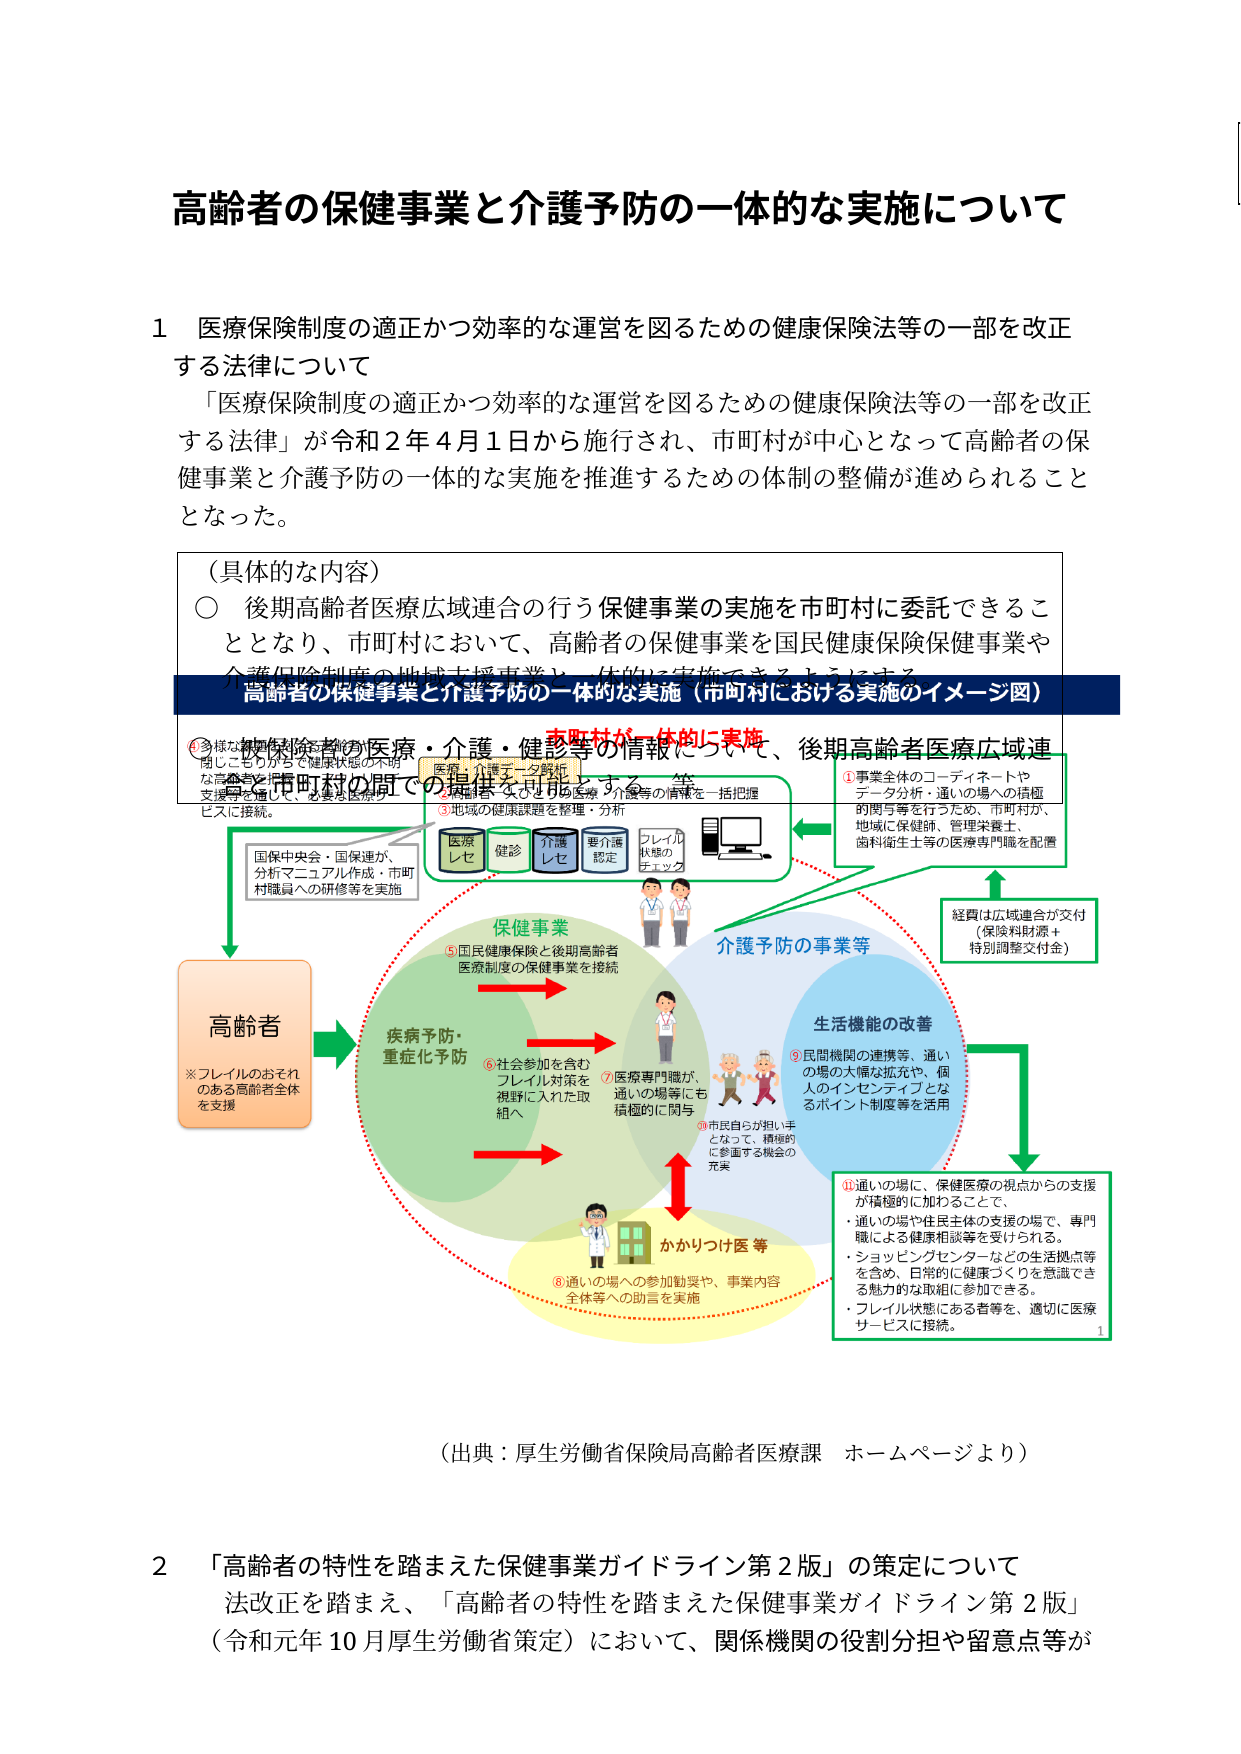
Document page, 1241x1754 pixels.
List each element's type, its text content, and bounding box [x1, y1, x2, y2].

text １ 医療保険制度の適正かつ効率的な運営を図るための健康保険法等の一部を改正 [148, 308, 1093, 345]
text ２ 「高齢者の特性を踏まえた保健事業ガイドライン第2版」の策定について [148, 1545, 1093, 1583]
text 高齢者の保健事業と介護予防の一体的な実施について [148, 179, 1093, 233]
text 「医療保険制度の適正かつ効率的な運営を図るための健康保険法等の一部を改正する法律」が令和２年４月１日から施行され、市町村が中心となって高齢者の保健事業と介護予防の一体的な実施を推進するための体制の整備が進められることとなった。 [177, 383, 1093, 533]
table_header （具体的な内容） 〇 後期高齢者医療広域連合の行う保健事業の実施を市町村に委託できることとなり、市町村において、高齢者の保健事業を国民健康保険保健事業や介護保険制度の地域支援事業と一体的に実施できるようにする。 〇 被保険者の医療・介護・健診等の情報について、後期高齢者医療広域連合と市町村の間での提供を可能とする 等 [178, 553, 1062, 803]
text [148, 1583, 1093, 1658]
text する法律について [148, 345, 1093, 383]
picture [173, 675, 1121, 1345]
text （出典：厚生労働省保険局高齢者医療課 ホームページより） [148, 1433, 1093, 1470]
